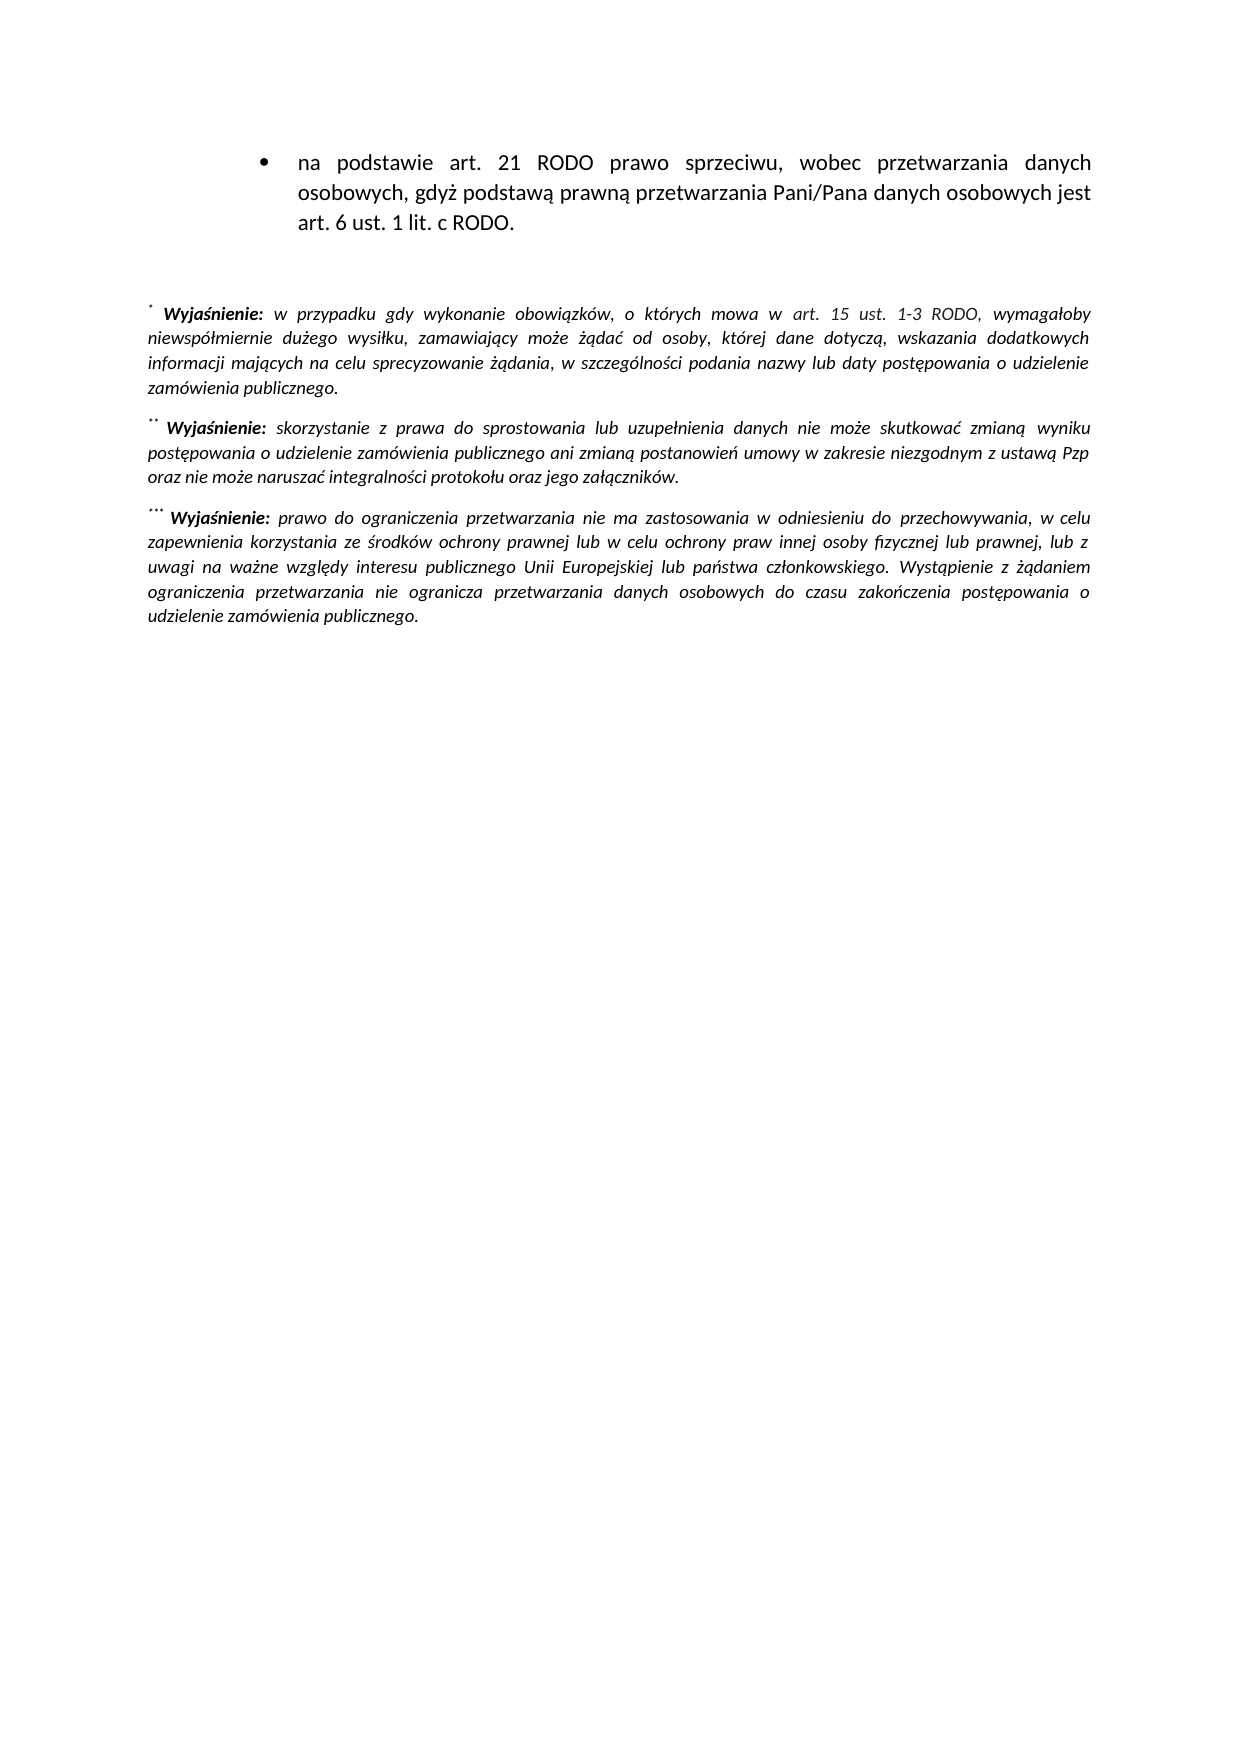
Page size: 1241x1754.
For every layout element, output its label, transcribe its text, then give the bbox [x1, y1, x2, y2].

text *** Wyjaśnienie: prawo do ograniczenia przetwarzania nie ma zastosowania w odniesieniu do przechowywania, w celu zapewnienia korzystania ze środków ochrony prawnej lub w celu ochrony praw innej osoby fizycznej lub prawnej, lub z uwagi na ważne względy interesu publicznego Unii Europejskiej lub państwa członkowskiego. Wystąpienie z żądaniem ograniczenia przetwarzania nie ogranicza przetwarzania danych osobowych do czasu zakończenia postępowania o udzielenie zamówienia publicznego. [148, 506, 1093, 627]
list na podstawie art. 21 RODO prawo sprzeciwu, wobec przetwarzania danych osobowych, gdyż podstawą prawną przetwarzania Pani/Pana danych osobowych jest art. 6 ust. 1 lit. c RODO. [260, 148, 1093, 236]
text ** Wyjaśnienie: skorzystanie z prawa do sprostowania lub uzupełnienia danych nie może skutkować zmianą wyniku postępowania o udzielenie zamówienia publicznego ani zmianą postanowień umowy w zakresie niezgodnym z ustawą Pzp oraz nie może naruszać integralności protokołu oraz jego załączników. [148, 416, 1093, 488]
text * Wyjaśnienie: w przypadku gdy wykonanie obowiązków, o których mowa w art. 15 ust. 1-3 RODO, wymagałoby niewspółmiernie dużego wysiłku, zamawiający może żądać od osoby, której dane dotyczą, wskazania dodatkowych informacji mających na celu sprecyzowanie żądania, w szczególności podania nazwy lub daty postępowania o udzielenie zamówienia publicznego. [148, 302, 1093, 399]
